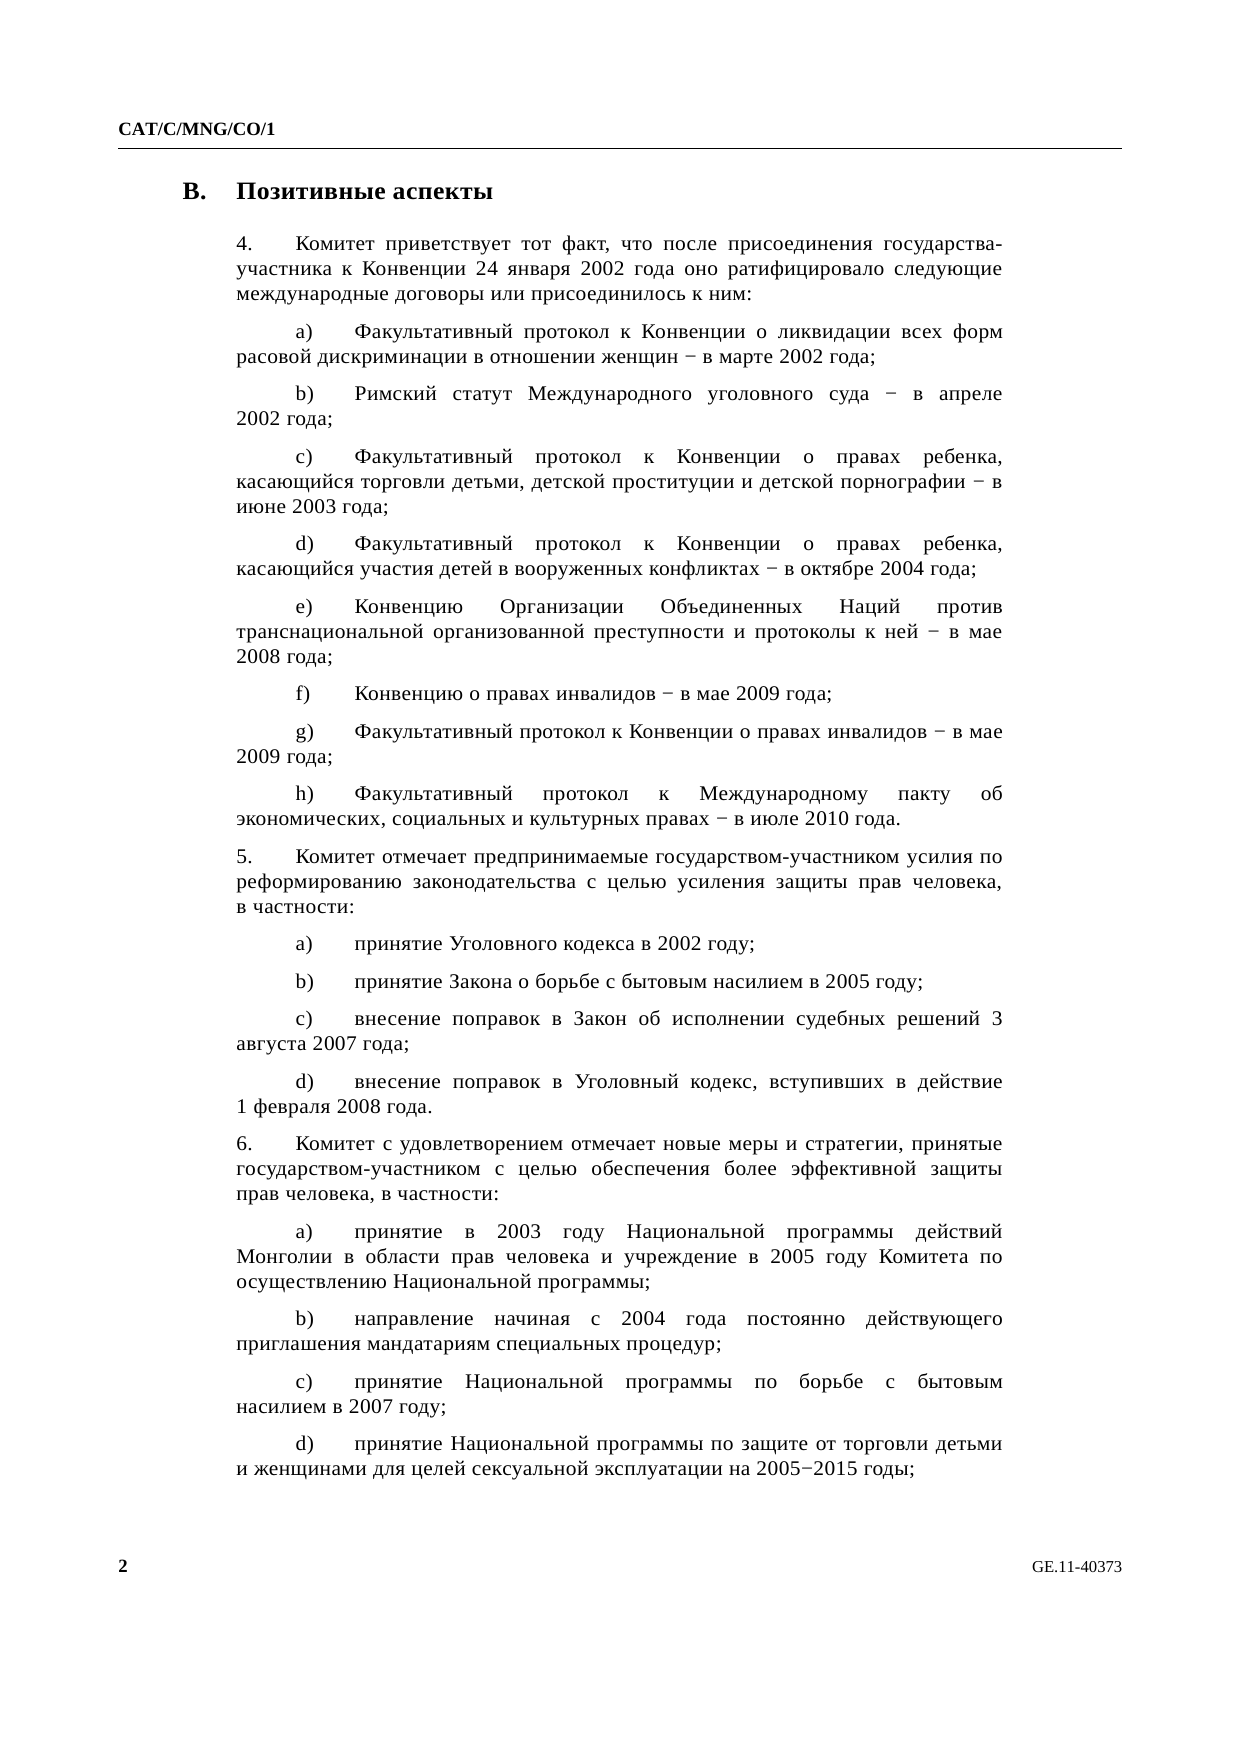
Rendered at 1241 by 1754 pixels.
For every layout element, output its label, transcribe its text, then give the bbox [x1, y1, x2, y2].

text g) Факультативный протокол к Конвенции о правах инвалидов − в мае 2009 года; [236, 718, 1004, 768]
text 6. Комитет с удовлетворением отмечает новые меры и стратегии, принятые государством-участником с целью обеспечения более эффективной защиты прав человека, в частности: [236, 1130, 1004, 1205]
text f) Конвенцию о правах инвалидов − в мае 2009 года; [236, 680, 1004, 705]
text с) принятие Национальной программы по борьбе с бытовым насилием в 2007 году; [236, 1368, 1004, 1418]
text с) Факультативный протокол к Конвенции о правах ребенка, касающийся торговли детьми, детской проституции и детской порнографии − в июне 2003 года; [236, 443, 1004, 518]
text а) принятие Уголовного кодекса в 2002 году; [236, 930, 1004, 955]
text а) принятие в 2003 году Национальной программы действий Монголии в области прав человека и учреждение в 2005 году Комитета по осуществлению Национальной программы; [236, 1218, 1004, 1293]
text 4. Комитет приветствует тот факт, что после присоединения государства-участника к Конвенции 24 января 2002 года оно ратифицировало следующие международные договоры или присоединилось к ним: [236, 230, 1004, 305]
text b) направление начиная с 2004 года постоянно действующего приглашения мандатариям специальных процедур; [236, 1305, 1004, 1355]
text В. Позитивные аспекты [118, 177, 1004, 205]
text d) Факультативный протокол к Конвенции о правах ребенка, касающийся участия детей в вооруженных конфликтах − в октябре 2004 года; [236, 530, 1004, 580]
text 5. Комитет отмечает предпринимаемые государством-участником усилия по реформированию законодательства с целью усиления защиты прав человека, в частности: [236, 843, 1004, 918]
text d) принятие Национальной программы по защите от торговли детьми и женщинами для целей сексуальной эксплуатации на 2005−2015 годы; [236, 1430, 1004, 1480]
text b) принятие Закона о борьбе с бытовым насилием в 2005 году; [236, 968, 1004, 993]
text с) внесение поправок в Закон об исполнении судебных решений 3 августа 2007 года; [236, 1005, 1004, 1055]
text е) Конвенцию Организации Объединенных Наций против транснациональной организованной преступности и протоколы к ней − в мае 2008 года; [236, 593, 1004, 668]
text а) Факультативный протокол к Конвенции о ликвидации всех форм расовой дискриминации в отношении женщин − в марте 2002 года; [236, 318, 1004, 368]
text b) Римский статут Международного уголовного суда − в апреле 2002 года; [236, 380, 1004, 430]
text d) внесение поправок в Уголовный кодекс, вступивших в действие 1 февраля 2008 года. [236, 1068, 1004, 1118]
text h) Факультативный протокол к Международному пакту об экономических, социальных и культурных правах − в июле 2010 года. [236, 780, 1004, 830]
